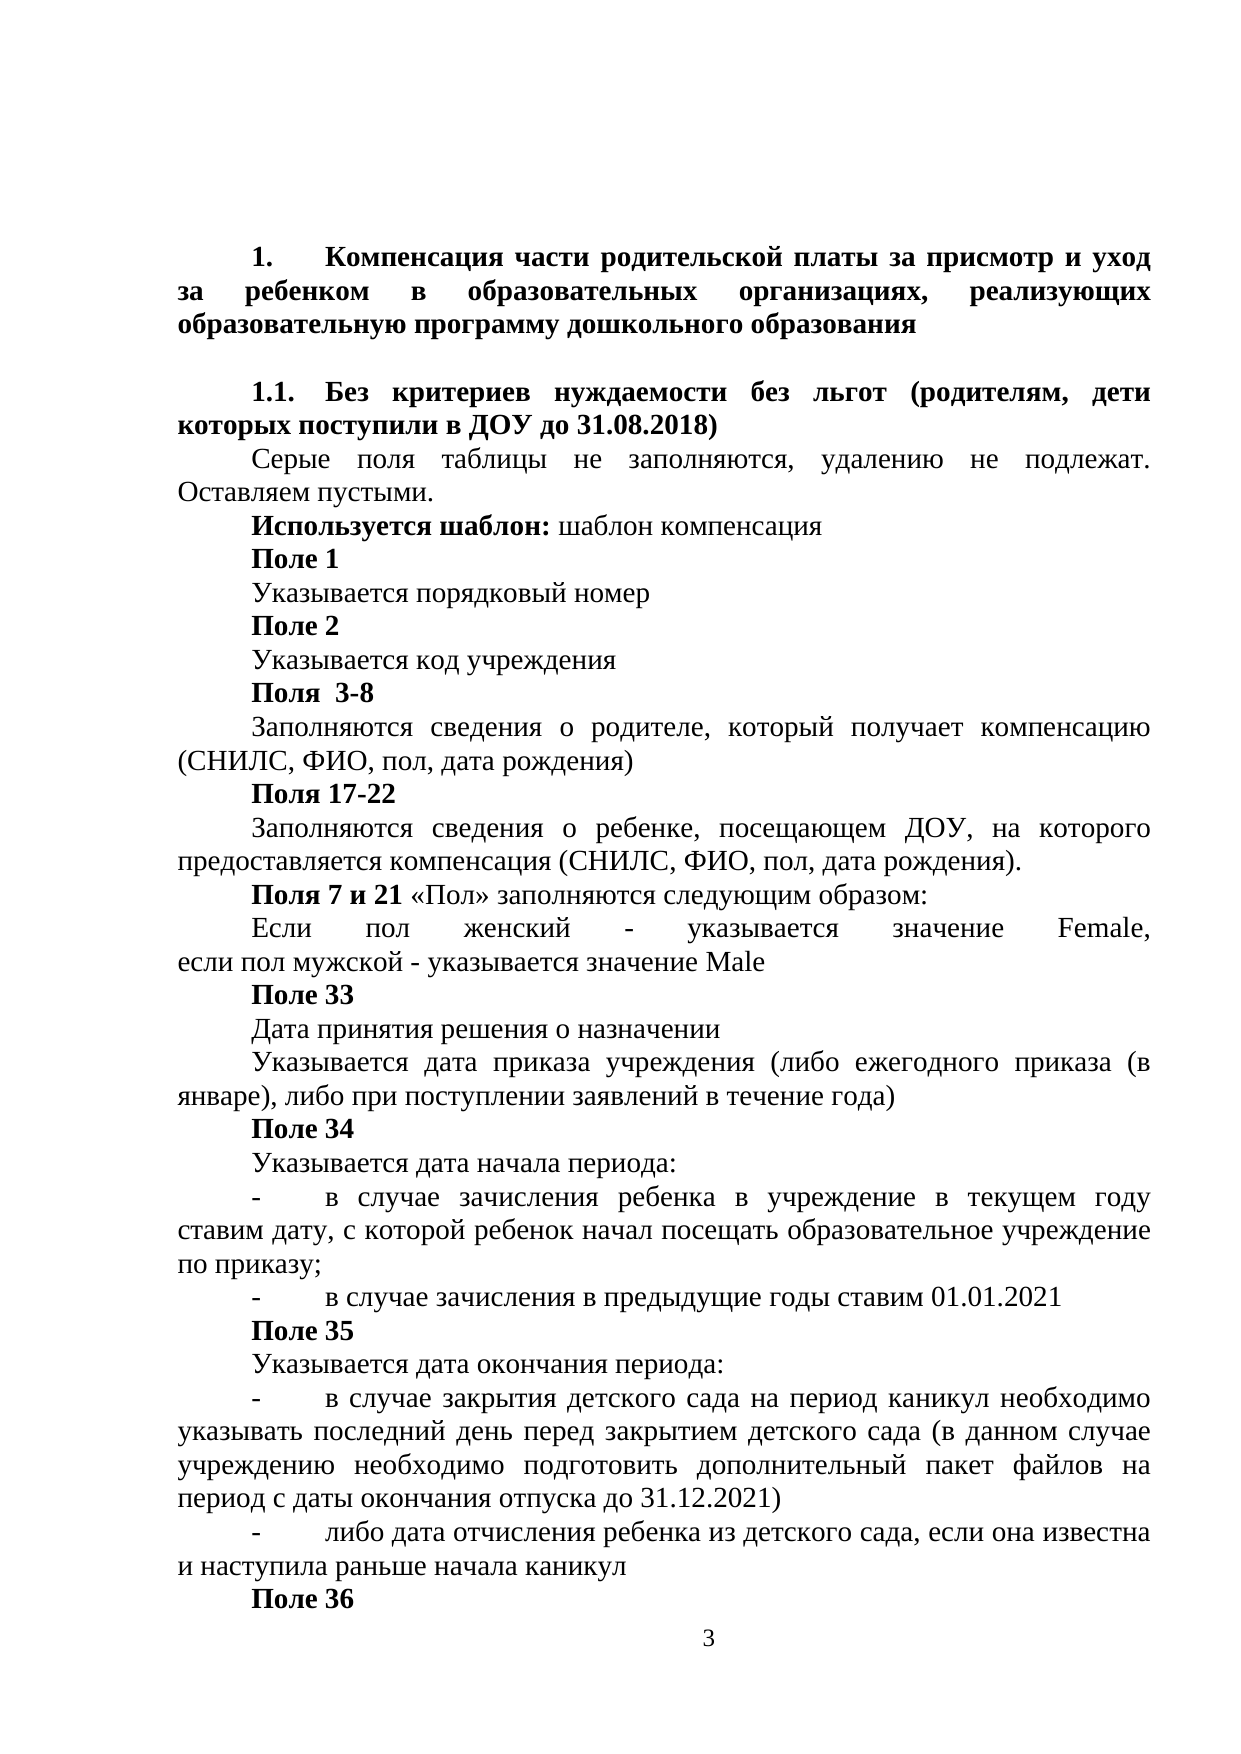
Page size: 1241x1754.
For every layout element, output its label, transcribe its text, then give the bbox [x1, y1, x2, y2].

text Поля 17-22 [177, 776, 1152, 810]
text Поле 34 [177, 1112, 1152, 1145]
text Поле 33 [177, 977, 1152, 1011]
text Поле 2 [177, 608, 1152, 642]
text Указывается код учреждения [177, 642, 1152, 676]
text Дата принятия решения о назначении [177, 1011, 1152, 1044]
list в случае зачисления в предыдущие годы ставим 01.01.2021 [177, 1279, 1152, 1313]
text Поле 36 [177, 1581, 1152, 1615]
text Указывается дата начала периода: [177, 1145, 1152, 1179]
list в случае зачисления ребенка в учреждение в текущем году ставим дату, с которой ребенок начал посещать образовательное учреждение по приказу; [177, 1179, 1152, 1279]
text Поле 1 [177, 541, 1152, 575]
text Заполняются сведения о родителе, который получает компенсацию (СНИЛС, ФИО, пол, дата рождения) [177, 709, 1152, 776]
text Указывается дата окончания периода: [177, 1346, 1152, 1380]
list Компенсация части родительской платы за присмотр и уход за ребенком в образовательных организациях, реализующих образовательную программу дошкольного образования [177, 239, 1152, 340]
text Серые поля таблицы не заполняются, удалению не подлежат. Оставляем пустыми. [177, 441, 1152, 508]
text Поле 35 [177, 1313, 1152, 1346]
list либо дата отчисления ребенка из детского сада, если она известна и наступила раньше начала каникул [177, 1514, 1152, 1581]
text Используется шаблон: шаблон компенсация [177, 508, 1152, 541]
text Заполняются сведения о ребенке, посещающем ДОУ, на которого предоставляется компенсация (СНИЛС, ФИО, пол, дата рождения). [177, 810, 1152, 877]
text Указывается дата приказа учреждения (либо ежегодного приказа (в январе), либо при поступлении заявлений в течение года) [177, 1044, 1152, 1112]
text Указывается порядковый номер [177, 575, 1152, 608]
list в случае закрытия детского сада на период каникул необходимо указывать последний день перед закрытием детского сада (в данном случае учреждению необходимо подготовить дополнительный пакет файлов на период с даты окончания отпуска до 31.12.2021) [177, 1380, 1152, 1514]
text Поля 7 и 21 «Пол» заполняются следующим образом: [177, 877, 1152, 910]
text Если пол женский - указывается значение Female, если пол мужской - указывается значение Male [177, 910, 1152, 977]
list Без критериев нуждаемости без льгот (родителям, дети которых поступили в ДОУ до 31.08.2018) [177, 374, 1152, 441]
text Поля 3-8 [177, 676, 1152, 709]
